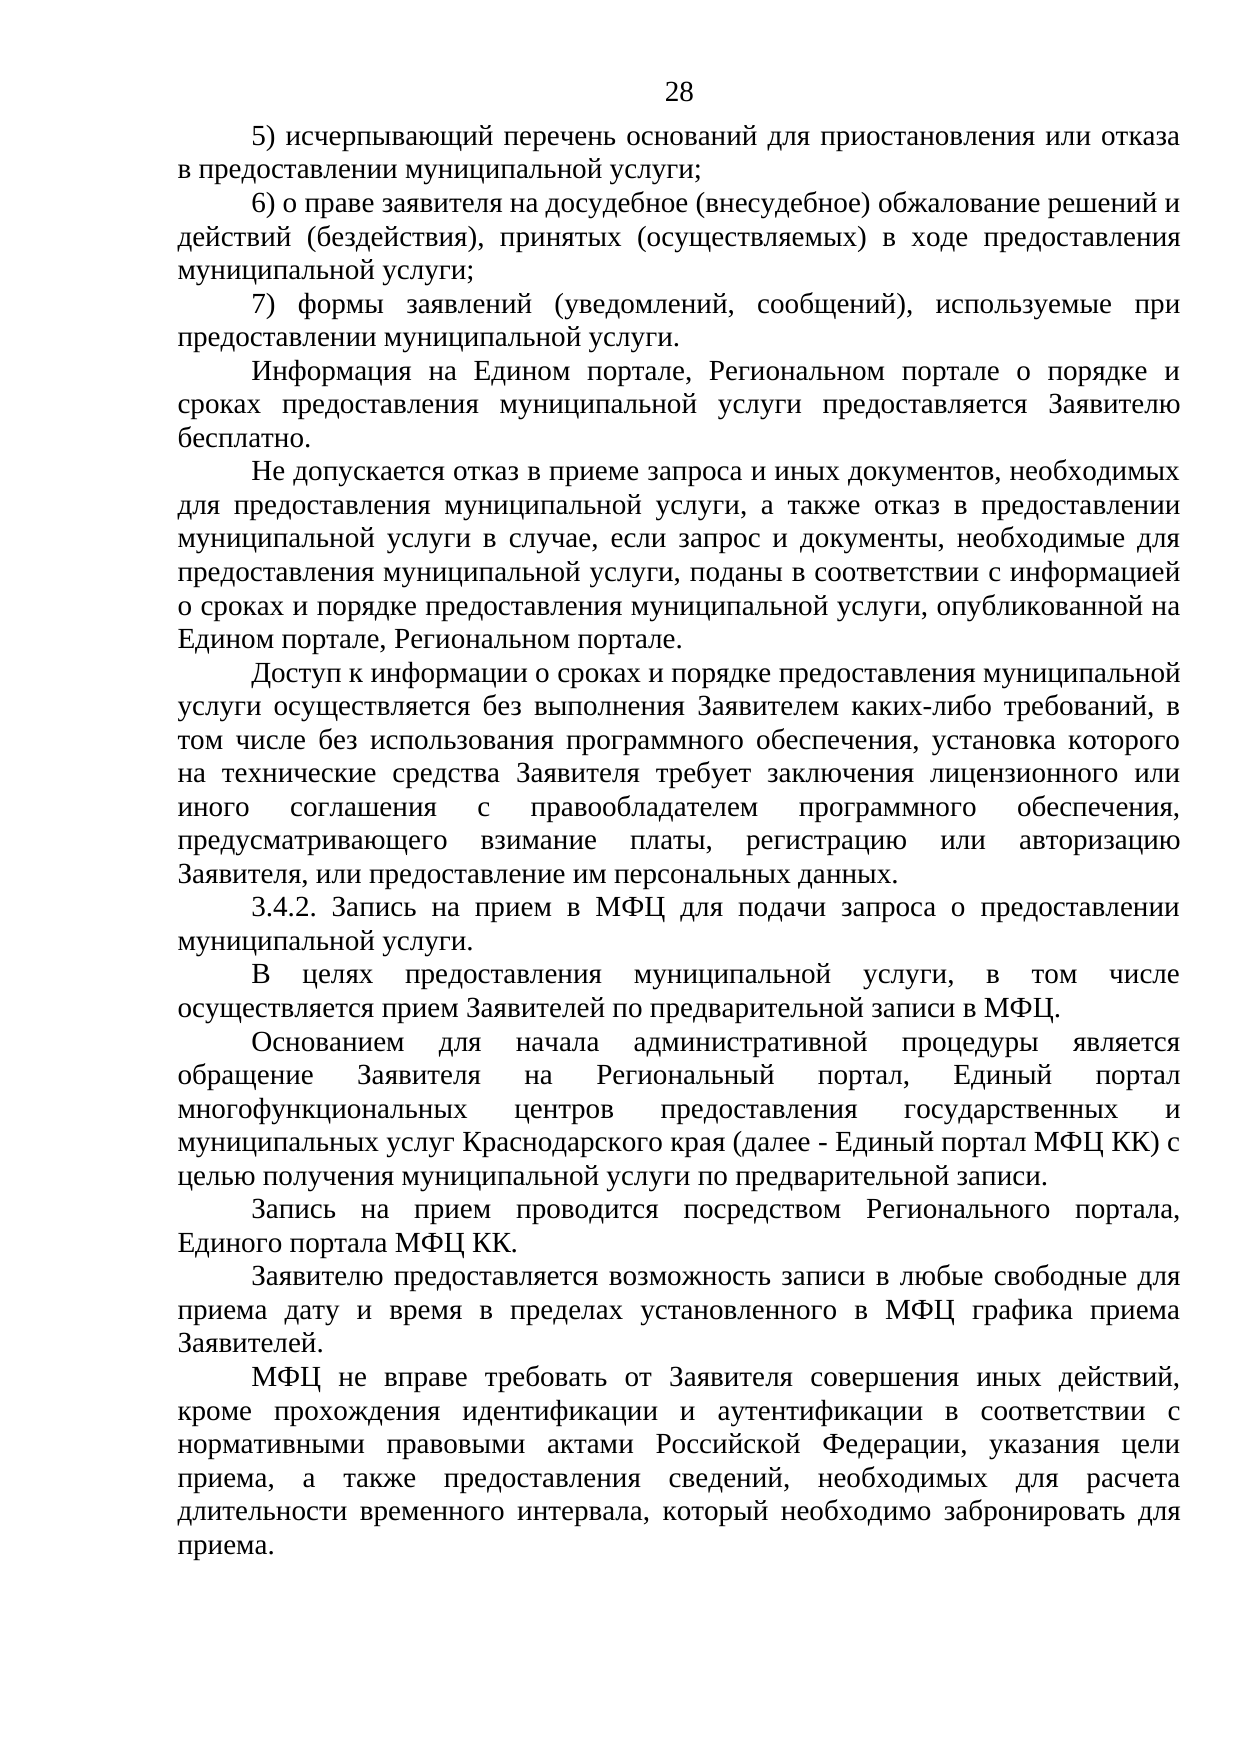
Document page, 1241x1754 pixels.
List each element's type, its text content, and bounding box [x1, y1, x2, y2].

text Не допускается отказ в приеме запроса и иных документов, необходимых для предоставления муниципальной услуги, а также отказ в предоставлении муниципальной услуги в случае, если запрос и документы, необходимые для предоставления муниципальной услуги, поданы в соответствии с информацией о сроках и порядке предоставления муниципальной услуги, опубликованной на Едином портале, Региональном портале. [177, 453, 1181, 655]
text Доступ к информации о сроках и порядке предоставления муниципальной услуги осуществляется без выполнения Заявителем каких-либо требований, в том числе без использования программного обеспечения, установка которого на технические средства Заявителя требует заключения лицензионного или иного соглашения с правообладателем программного обеспечения, предусматривающего взимание платы, регистрацию или авторизацию Заявителя, или предоставление им персональных данных. [177, 655, 1181, 889]
text 3.4.2. Запись на прием в МФЦ для подачи запроса о предоставлении муниципальной услуги. [177, 889, 1181, 957]
text В целях предоставления муниципальной услуги, в том числе осуществляется прием Заявителей по предварительной записи в МФЦ. [177, 957, 1181, 1024]
text 6) о праве заявителя на досудебное (внесудебное) обжалование решений и действий (бездействия), принятых (осуществляемых) в ходе предоставления муниципальной услуги; [177, 185, 1181, 286]
text Запись на прием проводится посредством Регионального портала, Единого портала МФЦ КК. [177, 1191, 1181, 1258]
text Информация на Едином портале, Региональном портале о порядке и сроках предоставления муниципальной услуги предоставляется Заявителю бесплатно. [177, 353, 1181, 453]
text МФЦ не вправе требовать от Заявителя совершения иных действий, кроме прохождения идентификации и аутентификации в соответствии с нормативными правовыми актами Российской Федерации, указания цели приема, а также предоставления сведений, необходимых для расчета длительности временного интервала, который необходимо забронировать для приема. [177, 1359, 1181, 1560]
text 5) исчерпывающий перечень оснований для приостановления или отказа в предоставлении муниципальной услуги; [177, 118, 1181, 185]
text 7) формы заявлений (уведомлений, сообщений), используемые при предоставлении муниципальной услуги. [177, 286, 1181, 353]
text Основанием для начала административной процедуры является обращение Заявителя на Региональный портал, Единый портал многофункциональных центров предоставления государственных и муниципальных услуг Краснодарского края (далее - Единый портал МФЦ КК) с целью получения муниципальной услуги по предварительной записи. [177, 1024, 1181, 1191]
text Заявителю предоставляется возможность записи в любые свободные для приема дату и время в пределах установленного в МФЦ графика приема Заявителей. [177, 1258, 1181, 1359]
